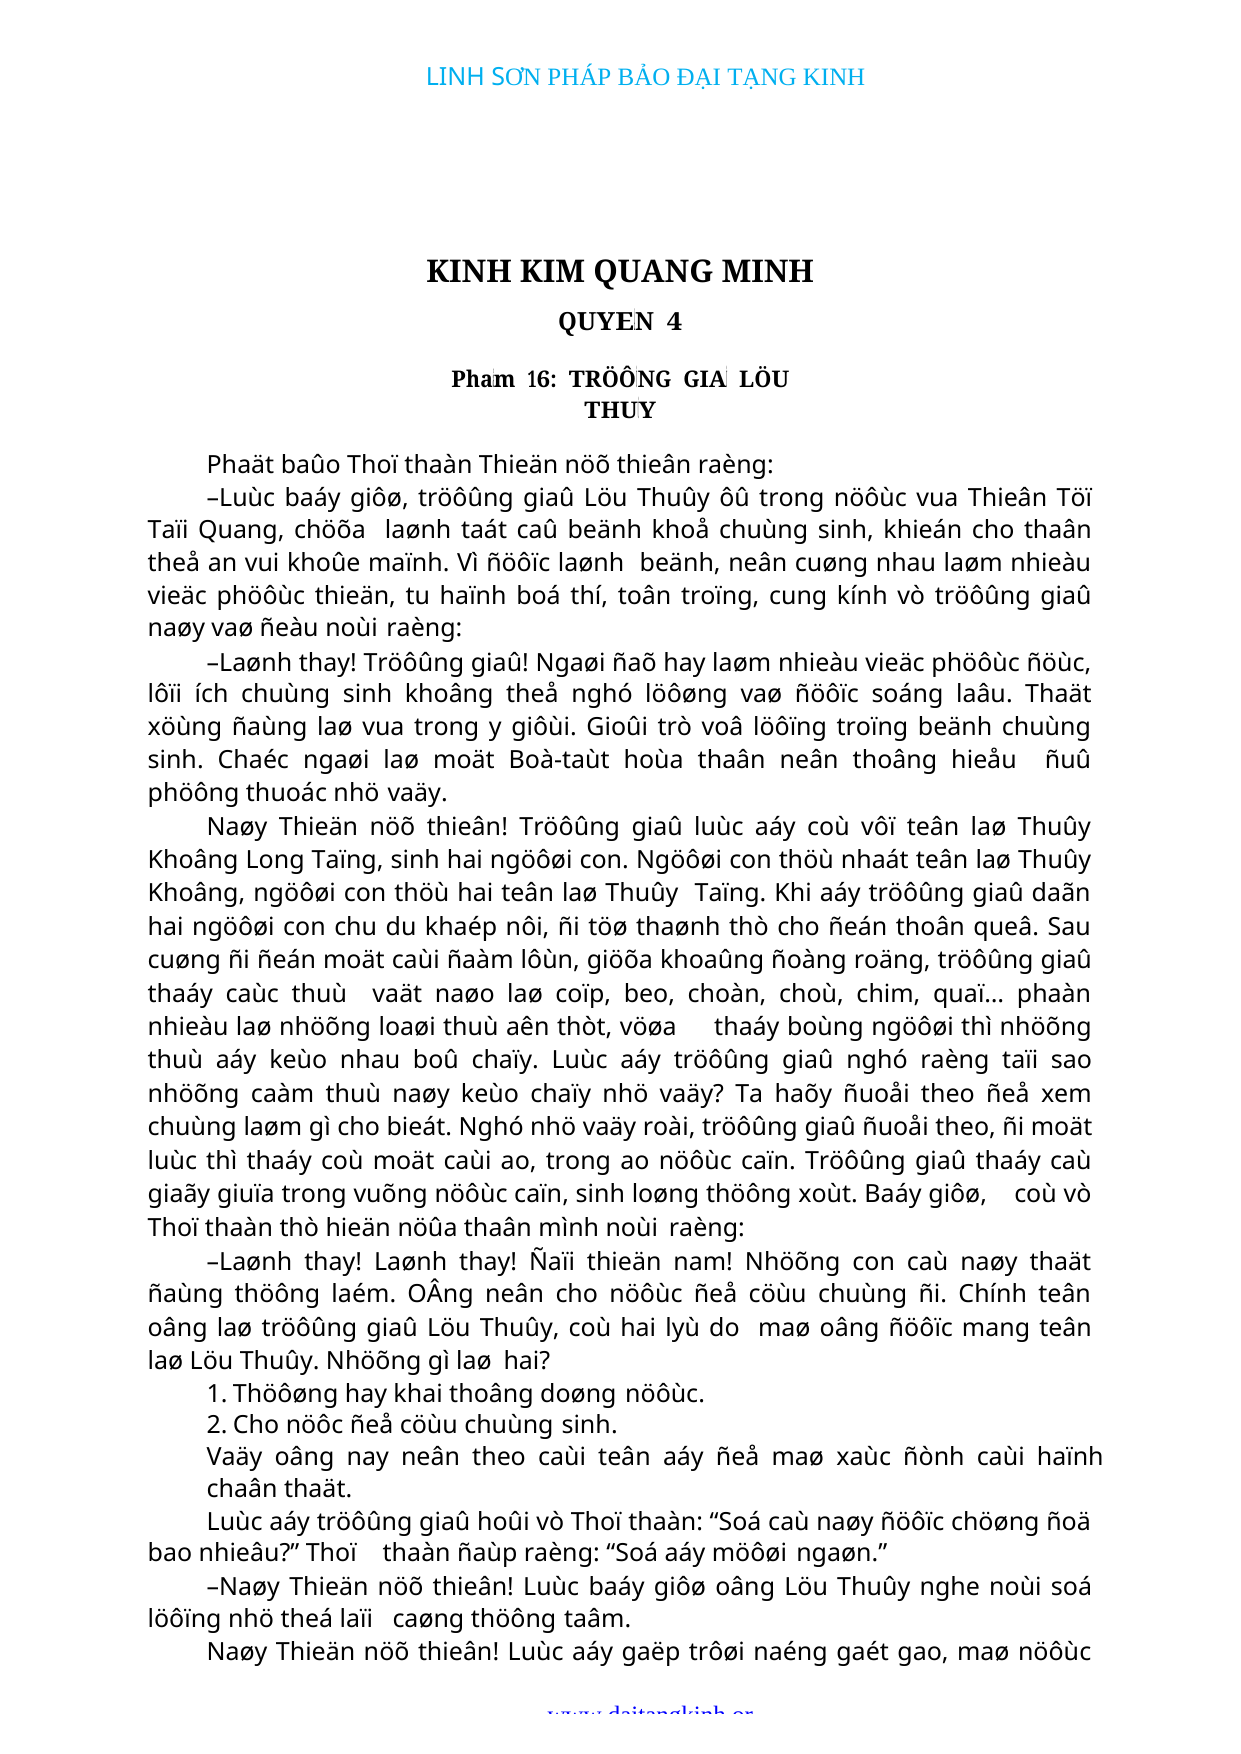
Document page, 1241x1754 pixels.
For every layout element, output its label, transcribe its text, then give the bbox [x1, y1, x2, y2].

title KINH KIM QUANG MINH [417, 249, 822, 291]
text –Luùc baáy giôø, tröôûng giaû Löu Thuûy ôû trong nöôùc vua Thieân Töï Taïi Quang, chöõa laønh taát caû beänh khoå chuùng sinh, khieán cho thaân theå an vui khoûe maïnh. Vì ñöôïc laønh beänh, neân cuøng nhau laøm nhieàu vieäc phöôùc thieän, tu haïnh boá thí, toân troïng, cung kính vò tröôûng giaû naøy vaø ñeàu noùi raèng: [147, 481, 1093, 644]
text Phaåm 16: TRÖÔÛNG GIAÛ LÖU THUÛY [414, 363, 826, 425]
text Luùc aáy tröôûng giaû hoûi vò Thoï thaàn: “Soá caù naøy ñöôïc chöøng ñoä bao nhieâu?” Thoï thaàn ñaùp raèng: “Soá aáy möôøi ngaøn.” [147, 1504, 1092, 1569]
text –Laønh thay! Laønh thay! Ñaïi thieän nam! Nhöõng con caù naøy thaät ñaùng thöông laém. OÂng neân cho nöôùc ñeå cöùu chuùng ñi. Chính teân oâng laø tröôûng giaû Löu Thuûy, coù hai lyù do maø oâng ñöôïc mang teân laø Löu Thuûy. Nhöõng gì laø hai? [147, 1243, 1093, 1377]
text –Laønh thay! Tröôûng giaû! Ngaøi ñaõ hay laøm nhieàu vieäc phöôùc ñöùc, lôïi ích chuùng sinh khoâng theå nghó löôøng vaø ñöôïc soáng laâu. Thaät xöùng ñaùng laø vua trong y giôùi. Gioûi trò voâ löôïng troïng beänh chuùng sinh. Chaéc ngaøi laø moät Boà-taùt hoùa thaân neân thoâng hieåu ñuû phöông thuoác nhö vaäy. [147, 645, 1093, 808]
list Cho nöôc ñeå cöùu chuùng sinh. [206, 1408, 1105, 1440]
text –Naøy Thieän nöõ thieân! Luùc baáy giôø oâng Löu Thuûy nghe noùi soá löôïng nhö theá laïi caøng thöông taâm. [147, 1569, 1093, 1634]
text QUYEÅN 4 [417, 304, 822, 338]
text Naøy Thieän nöõ thieân! Tröôûng giaû luùc aáy coù vôï teân laø Thuûy Khoâng Long Taïng, sinh hai ngöôøi con. Ngöôøi con thöù nhaát teân laø Thuûy Khoâng, ngöôøi con thöù hai teân laø Thuûy Taïng. Khi aáy tröôûng giaû daãn hai ngöôøi con chu du khaép nôi, ñi töø thaønh thò cho ñeán thoân queâ. Sau cuøng ñi ñeán moät caùi ñaàm lôùn, giöõa khoaûng ñoàng roäng, tröôûng giaû thaáy caùc thuù vaät naøo laø coïp, beo, choàn, choù, chim, quaï… phaàn nhieàu laø nhöõng loaøi thuù aên thòt, vöøa thaáy boùng ngöôøi thì nhöõng thuù aáy keùo nhau boû chaïy. Luùc aáy tröôûng giaû nghó raèng taïi sao nhöõng caàm thuù naøy keùo chaïy nhö vaäy? Ta haõy ñuoåi theo ñeå xem chuùng laøm gì cho bieát. Nghó nhö vaäy roài, tröôûng giaû ñuoåi theo, ñi moät luùc thì thaáy coù moät caùi ao, trong ao nöôùc caïn. Tröôûng giaû thaáy caù giaãy giuïa trong vuõng nöôùc caïn, sinh loøng thöông xoùt. Baáy giôø, coù vò Thoï thaàn thò hieän nöûa thaân mình noùi raèng: [147, 809, 1093, 1243]
text Vaäy oâng nay neân theo caùi teân aáy ñeå maø xaùc ñònh caùi haïnh chaân thaät. [206, 1440, 1105, 1504]
text Phaät baûo Thoï thaàn Thieän nöõ thieân raèng: [206, 448, 1105, 480]
list Thöôøng hay khai thoâng doøng nöôùc. [206, 1377, 1105, 1408]
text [147, 1634, 1093, 1667]
